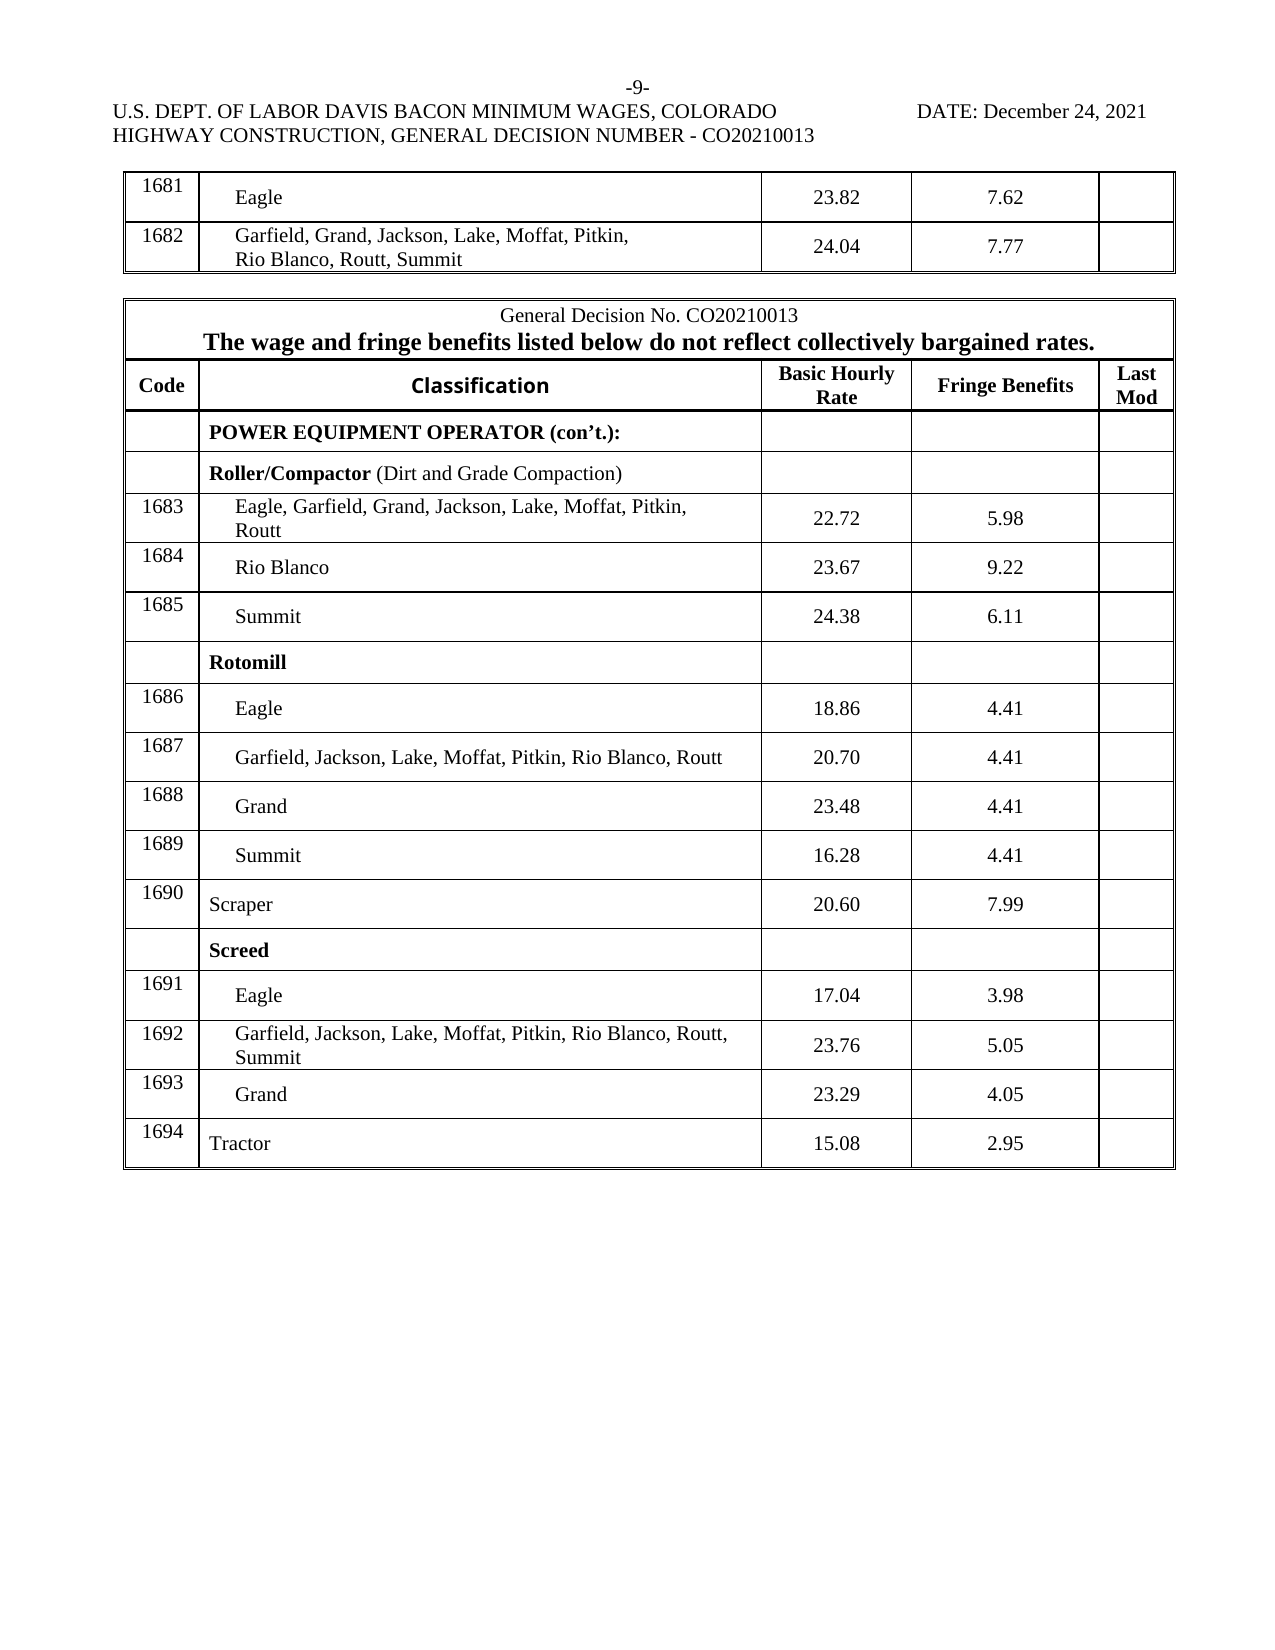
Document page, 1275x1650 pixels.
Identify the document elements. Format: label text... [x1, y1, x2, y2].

table_cell [762, 452, 911, 493]
table_cell 4.05 [912, 1070, 1098, 1118]
table_cell [126, 1021, 198, 1069]
table_cell 23.67 [762, 543, 911, 591]
table_cell 7.62 [912, 173, 1098, 221]
table_cell 4.41 [912, 782, 1098, 830]
table_cell [126, 494, 198, 542]
table_cell [762, 929, 911, 970]
table_cell 23.48 [762, 782, 911, 830]
table_cell Grand [200, 1070, 761, 1118]
table_cell Basic Hourly Rate [762, 361, 911, 409]
table_cell [1100, 452, 1173, 493]
table_cell [126, 733, 198, 781]
table_cell [126, 929, 198, 970]
table_cell 7.77 [912, 223, 1098, 271]
table_cell 20.70 [762, 733, 911, 781]
table_cell [1100, 1119, 1173, 1167]
table_cell 2.95 [912, 1119, 1098, 1167]
table_cell Rio Blanco [200, 543, 761, 591]
table_cell 4.41 [912, 733, 1098, 781]
table_cell [126, 223, 198, 271]
table_cell [126, 684, 198, 732]
table_cell [1100, 880, 1173, 928]
table_cell Code [126, 361, 198, 409]
table_cell 24.38 [762, 593, 911, 641]
table_cell [126, 452, 198, 493]
table_cell 23.76 [762, 1021, 911, 1069]
table_cell [1100, 929, 1173, 970]
table_cell [1100, 782, 1173, 830]
table_cell 4.41 [912, 831, 1098, 879]
table_cell Grand [200, 782, 761, 830]
table_cell [126, 642, 198, 682]
table_cell [762, 642, 911, 682]
table_cell 5.98 [912, 494, 1098, 542]
table_cell Eagle [200, 684, 761, 732]
table_cell [126, 412, 198, 451]
table_cell 15.08 [762, 1119, 911, 1167]
table_cell POWER EQUIPMENT OPERATOR (con’t.): [200, 412, 761, 451]
table_cell 24.04 [762, 223, 911, 271]
table_cell [126, 1119, 198, 1167]
table_cell Garfield, Grand, Jackson, Lake, Moffat, Pitkin, Rio Blanco, Routt, Summit [200, 223, 761, 271]
table_cell 23.82 [762, 173, 911, 221]
table_cell 5.05 [912, 1021, 1098, 1069]
table_cell Eagle [200, 173, 761, 221]
table_cell [762, 412, 911, 451]
table_cell [1100, 642, 1173, 682]
table_cell 4.41 [912, 684, 1098, 732]
table_cell Summit [200, 831, 761, 879]
table_cell [1100, 173, 1173, 221]
table_cell [1100, 593, 1173, 641]
table_cell 20.60 [762, 880, 911, 928]
table_cell [1100, 412, 1173, 451]
table_cell [912, 929, 1098, 970]
table_cell 16.28 [762, 831, 911, 879]
table_cell Eagle, Garfield, Grand, Jackson, Lake, Moffat, Pitkin, Routt [200, 494, 761, 542]
table_cell [126, 593, 198, 641]
table_cell [1100, 543, 1173, 591]
table_cell [912, 452, 1098, 493]
table_cell [1100, 684, 1173, 732]
table_cell Garfield, Jackson, Lake, Moffat, Pitkin, Rio Blanco, Routt [200, 733, 761, 781]
table_cell Roller/Compactor (Dirt and Grade Compaction) [200, 452, 761, 493]
table_cell Screed [200, 929, 761, 970]
table_cell [912, 412, 1098, 451]
table_cell 18.86 [762, 684, 911, 732]
table_cell Eagle [200, 971, 761, 1019]
table_cell [126, 880, 198, 928]
table_cell [1100, 831, 1173, 879]
table_cell 22.72 [762, 494, 911, 542]
table_cell 17.04 [762, 971, 911, 1019]
table_cell [1100, 1070, 1173, 1118]
table_cell [1100, 971, 1173, 1019]
table_cell [1100, 733, 1173, 781]
table_cell Last Mod [1100, 361, 1173, 409]
table_cell [912, 642, 1098, 682]
table_cell Rotomill [200, 642, 761, 682]
table_cell [1100, 223, 1173, 271]
table_cell [126, 971, 198, 1019]
table_cell [1100, 494, 1173, 542]
table_cell [126, 831, 198, 879]
table_cell [126, 782, 198, 830]
table_cell Scraper [200, 880, 761, 928]
table_cell 23.29 [762, 1070, 911, 1118]
table_cell 9.22 [912, 543, 1098, 591]
table_cell Garfield, Jackson, Lake, Moffat, Pitkin, Rio Blanco, Routt, Summit [200, 1021, 761, 1069]
table_cell 6.11 [912, 593, 1098, 641]
table_cell [126, 173, 198, 221]
table_cell Fringe Benefits [912, 361, 1098, 409]
table_cell [1100, 1021, 1173, 1069]
table_cell [126, 543, 198, 591]
table_cell 3.98 [912, 971, 1098, 1019]
table_cell Classification [200, 361, 761, 409]
table_cell 7.99 [912, 880, 1098, 928]
table_cell [126, 1070, 198, 1118]
table_cell Summit [200, 593, 761, 641]
table_header General Decision No. CO20210013 The wage and fringe benefits listed below do not reflect collectively bargained rates. [126, 301, 1173, 358]
table_cell Tractor [200, 1119, 761, 1167]
